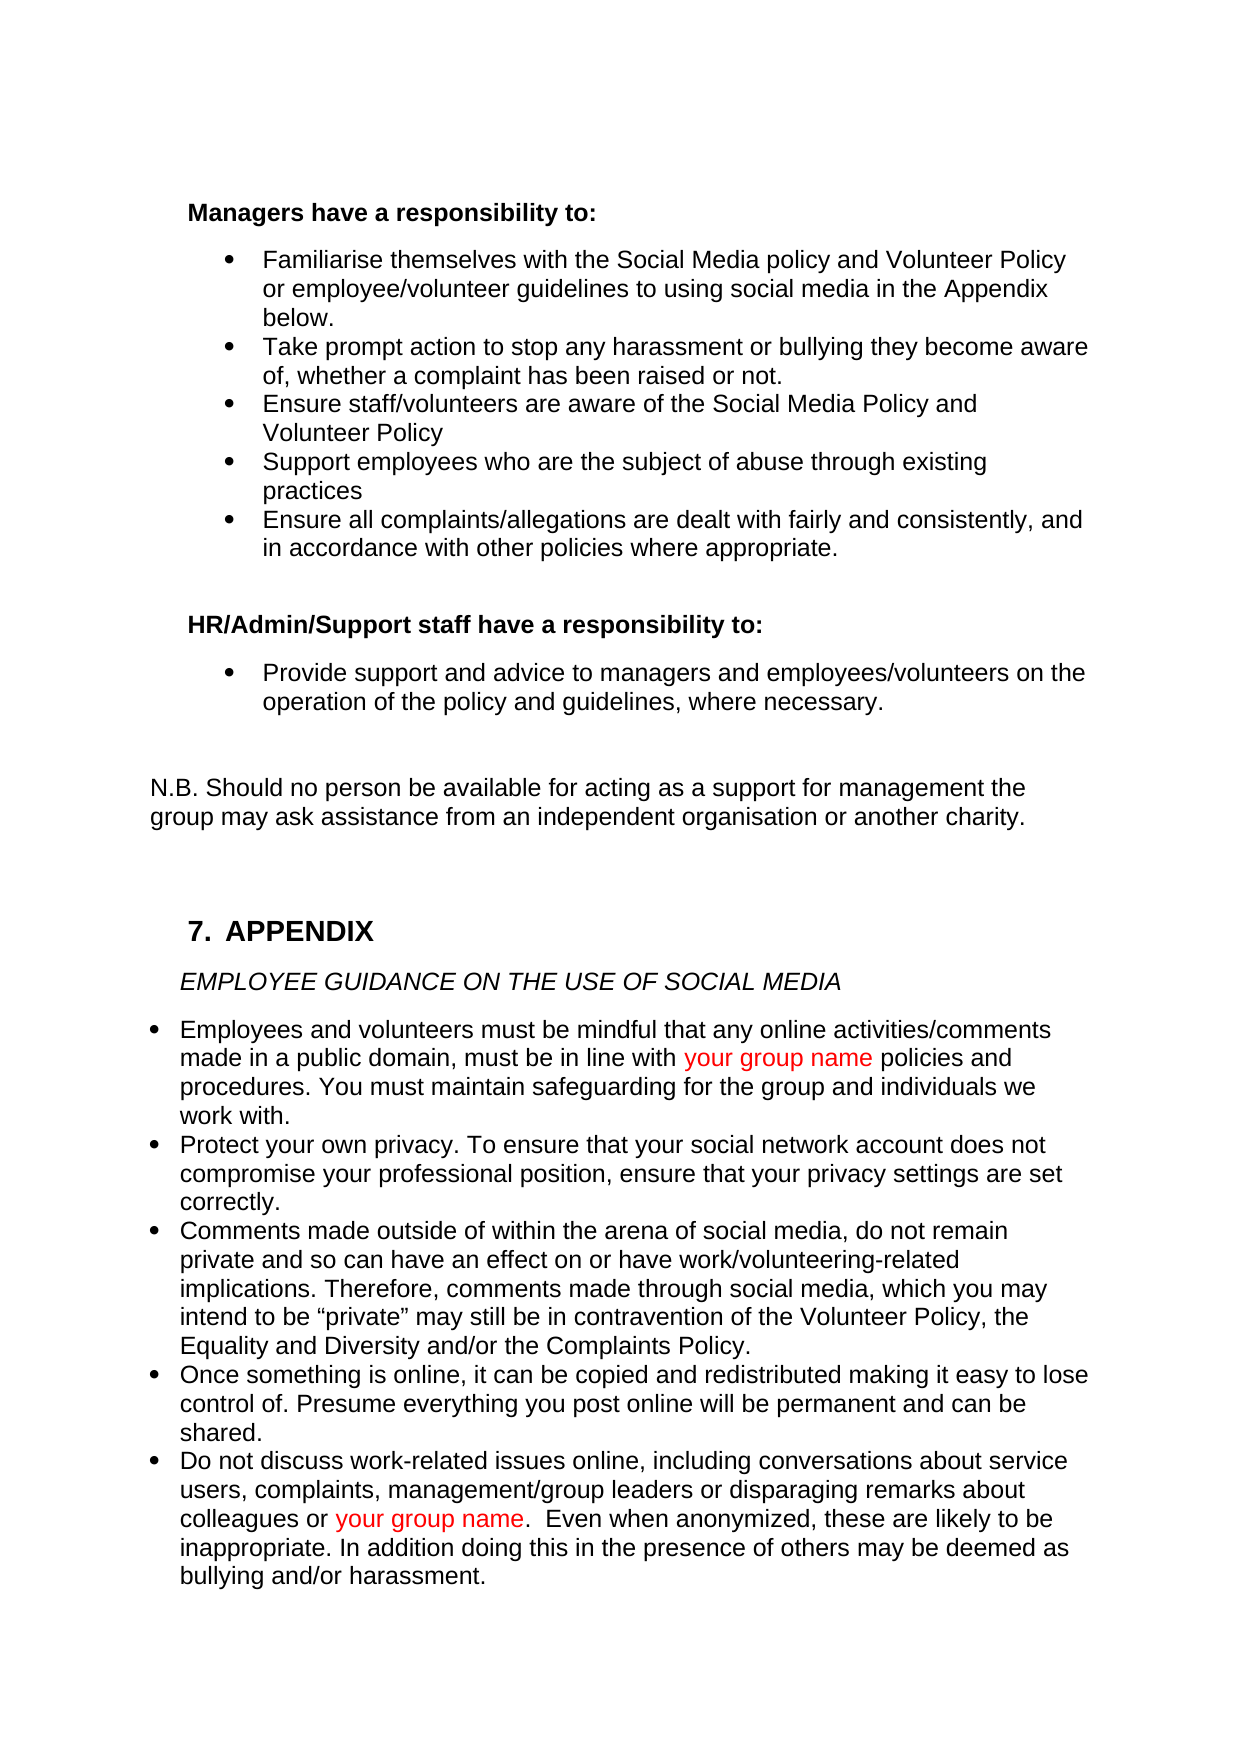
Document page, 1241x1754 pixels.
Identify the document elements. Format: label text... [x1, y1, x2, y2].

list Comments made outside of within the arena of social media, do not remain private and so can have an effect on or have work/volunteering-related implications. Therefore, comments made through social media, which you may intend to be “private” may still be in contravention of the Volunteer Policy, the Equality and Diversity and/or the Complaints Policy. [150, 1216, 1090, 1360]
list Provide support and advice to managers and employees/volunteers on the operation of the policy and guidelines, where necessary. [225, 658, 1090, 715]
text N.B. Should no person be available for acting as a support for management the group may ask assistance from an independent organisation or another charity. [150, 773, 1090, 830]
list APPENDIX [187, 914, 1090, 948]
list Employees and volunteers must be mindful that any online activities/comments made in a public domain, must be in line with your group name policies and procedures. You must maintain safeguarding for the group and individuals we work with. [150, 1014, 1090, 1130]
text EMPLOYEE GUIDANCE ON THE USE OF SOCIAL MEDIA [150, 967, 1090, 996]
list Ensure all complaints/allegations are dealt with fairly and consistently, and in accordance with other policies where appropriate. [225, 504, 1090, 562]
list Take prompt action to stop any harassment or bullying they become aware of, whether a complaint has been raised or not. [225, 332, 1090, 389]
list Support employees who are the subject of abuse through existing practices [225, 447, 1090, 504]
list Do not discuss work-related issues online, including conversations about service users, complaints, management/group leaders or disparaging remarks about colleagues or your group name. Even when anonymized, these are likely to be inappropriate. In addition doing this in the presence of others may be deemed as bullying and/or harassment. [150, 1446, 1090, 1590]
text Managers have a responsibility to: [187, 198, 1090, 226]
list Once something is online, it can be copied and redistributed making it easy to lose control of. Presume everything you post online will be permanent and can be shared. [150, 1360, 1090, 1446]
list Ensure staff/volunteers are aware of the Social Media Policy and Volunteer Policy [225, 389, 1090, 447]
list Familiarise themselves with the Social Media policy and Volunteer Policy or employee/volunteer guidelines to using social media in the Appendix below. [225, 245, 1090, 332]
list Protect your own privacy. To ensure that your social network account does not compromise your professional position, ensure that your privacy settings are set correctly. [150, 1130, 1090, 1216]
text HR/Admin/Support staff have a responsibility to: [187, 610, 1090, 639]
